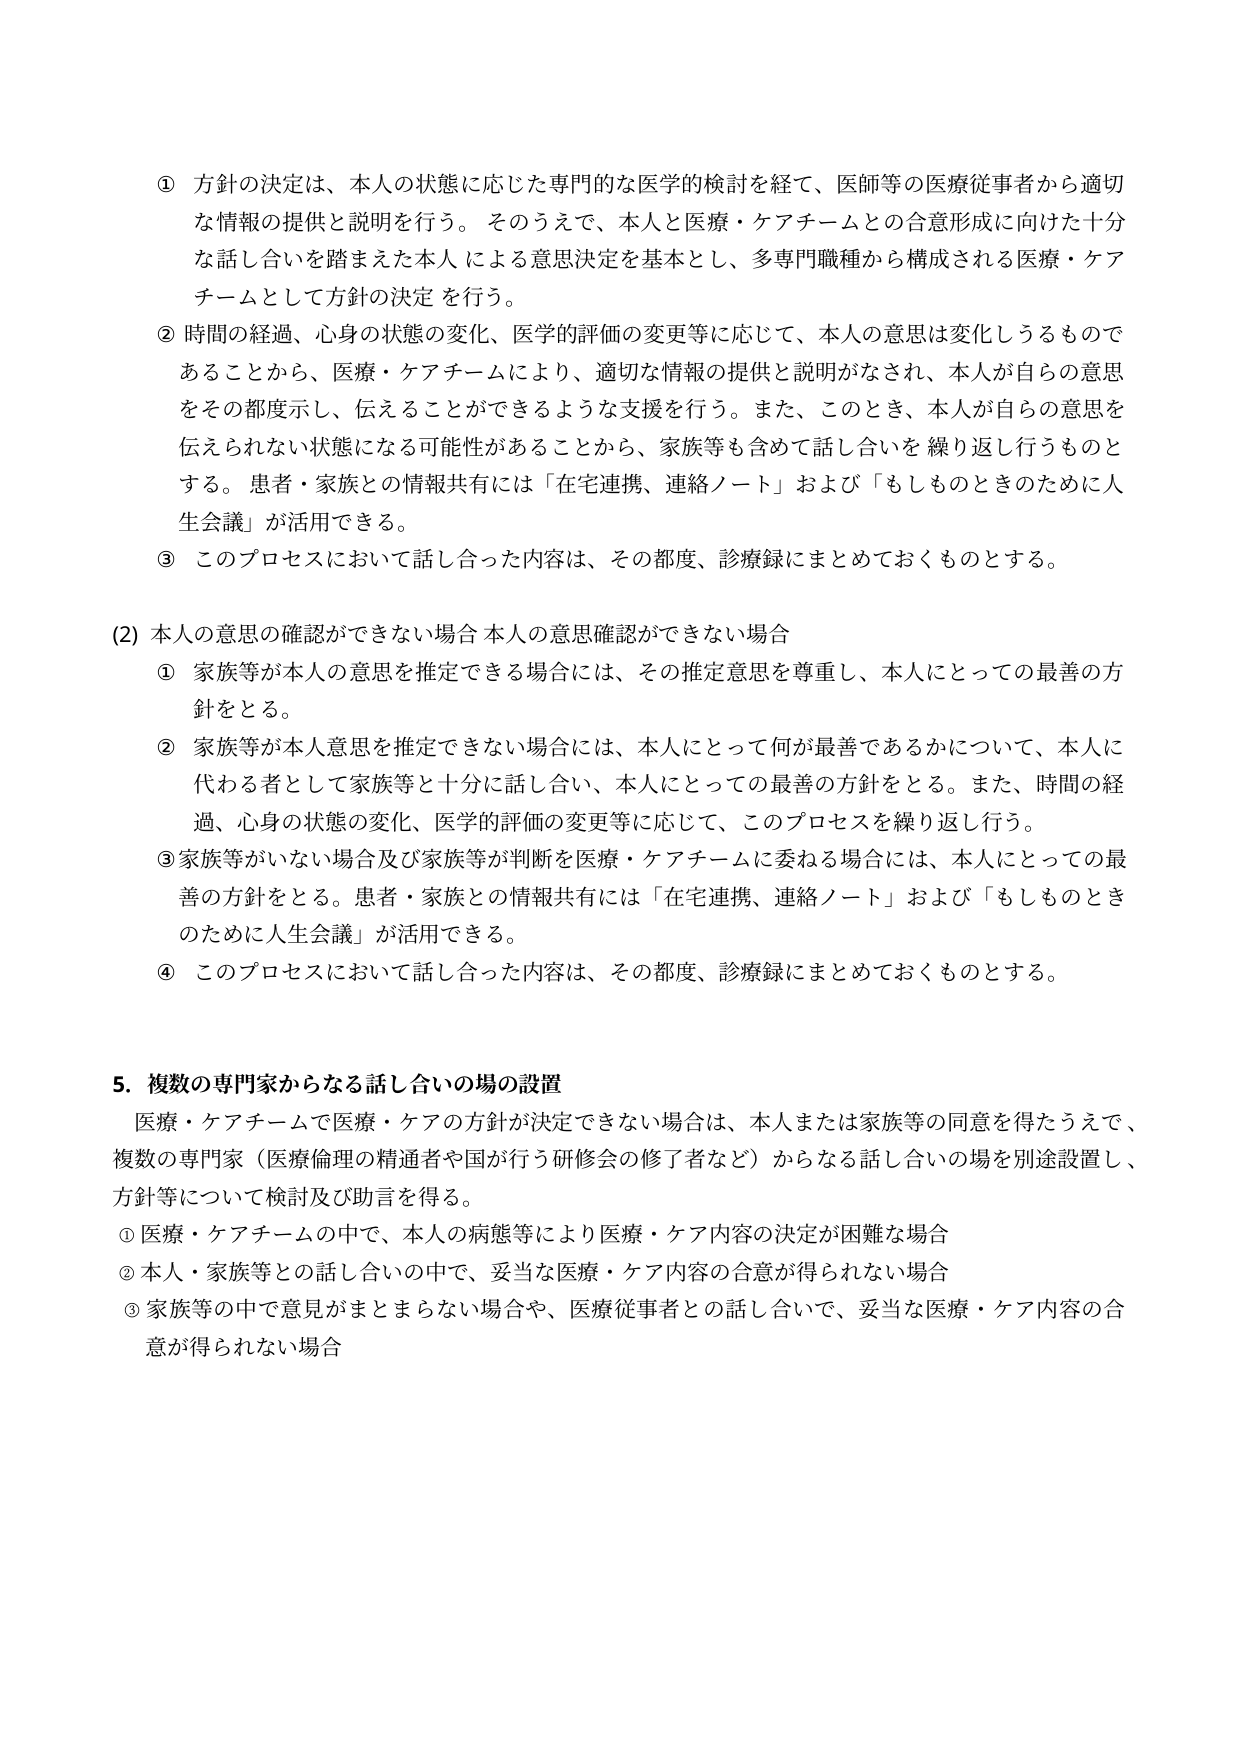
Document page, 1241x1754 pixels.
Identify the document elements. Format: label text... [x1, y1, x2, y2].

list このプロセスにおいて話し合った内容は、その都度、診療録にまとめておくものとする。 [156, 539, 1128, 577]
text ③ 家族等の中で意見がまとまらない場合や、医療従事者との話し合いで、妥当な医療・ケア内容の合意が得られない場合 [123, 1289, 1128, 1364]
list 家族等がいない場合及び家族等が判断を医療・ケアチームに委ねる場合には、本人にとっての最善の方針をとる。患者・家族との情報共有には「在宅連携、連絡ノート」および「もしものときのために人生会議」が活用できる。 [156, 839, 1128, 952]
list 家族等が本人の意思を推定できる場合には、その推定意思を尊重し、本人にとっての最善の方針をとる。 [156, 652, 1128, 727]
text 医療・ケアチームで医療・ケアの方針が決定できない場合は、本人または家族等の同意を得たうえで、複数の専門家（医療倫理の精通者や国が行う研修会の修了者など）からなる話し合いの場を別途設置し、方針等について検討及び助言を得る。 [112, 1102, 1128, 1214]
list 家族等が本人意思を推定できない場合には、本人にとって何が最善であるかについて、本人に代わる者として家族等と十分に話し合い、本人にとっての最善の方針をとる。また、時間の経過、心身の状態の変化、医学的評価の変更等に応じて、このプロセスを繰り返し行う。 [156, 727, 1128, 839]
text ① 医療・ケアチームの中で、本人の病態等により医療・ケア内容の決定が困難な場合 [112, 1214, 1128, 1252]
list 時間の経過、心身の状態の変化、医学的評価の変更等に応じて、本人の意思は変化しうるものであることから、医療・ケアチームにより、適切な情報の提供と説明がなされ、本人が自らの意思をその都度示し、伝えることができるような支援を行う。また、このとき、本人が自らの意思を伝えられない状態になる可能性があることから、家族等も含めて話し合いを 繰り返し行うものとする。 患者・家族との情報共有には「在宅連携、連絡ノート」および「もしものときのために人生会議」が活用できる。 [156, 314, 1128, 539]
list 本人の意思の確認ができない場合 本人の意思確認ができない場合 [112, 614, 1128, 652]
list このプロセスにおいて話し合った内容は、その都度、診療録にまとめておくものとする。 [156, 952, 1128, 989]
list 方針の決定は、本人の状態に応じた専門的な医学的検討を経て、医師等の医療従事者から適切な情報の提供と説明を行う。 そのうえで、本人と医療・ケアチームとの合意形成に向けた十分な話し合いを踏まえた本人 による意思決定を基本とし、多専門職種から構成される医療・ケアチームとして方針の決定 を行う。 [156, 164, 1128, 314]
text ② 本人・家族等との話し合いの中で、妥当な医療・ケア内容の合意が得られない場合 [112, 1252, 1128, 1289]
text 5．複数の専門家からなる話し合いの場の設置 [112, 1064, 1128, 1102]
